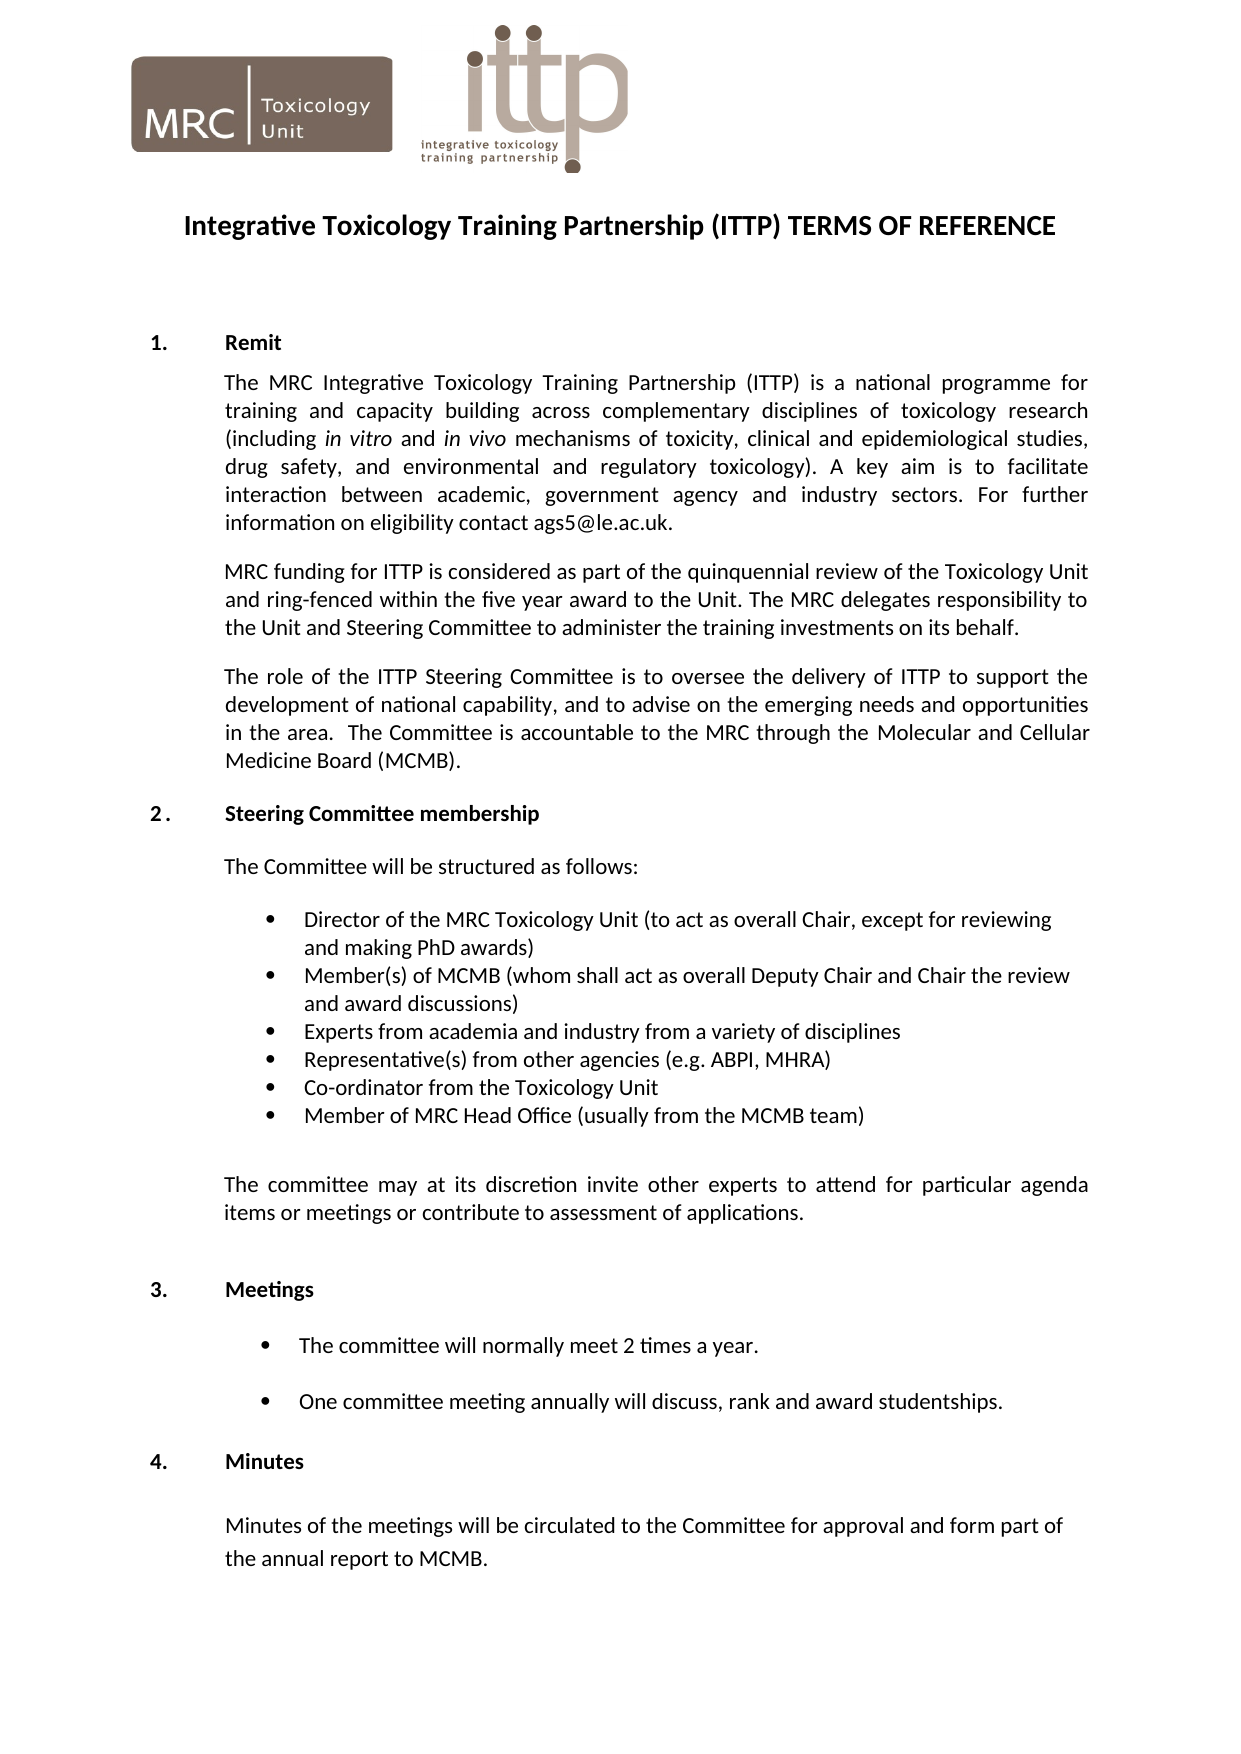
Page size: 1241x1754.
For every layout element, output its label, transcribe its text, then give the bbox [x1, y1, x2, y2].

list Minutes of the meetings will be circulated to the Committee for approval and form part of the annual report to MCMB. [225, 1512, 1090, 1572]
text The committee may at its discretion invite other experts to attend for particular agenda items or meetings or contribute to assessment of applications. [150, 1170, 1090, 1226]
list . Steering Committee membership [150, 799, 1090, 827]
picture [130, 56, 392, 151]
list Member(s) of MCMB (whom shall act as overall Deputy Chair and Chair the review and award discussions) [266, 961, 1090, 1017]
list Member of MRC Head Office (usually from the MCMB team) [266, 1101, 1090, 1129]
text MRC funding for ITTP is considered as part of the quinquennial review of the Toxicology Unit and ring-fenced within the five year award to the Unit. The MRC delegates responsibility to the Unit and Steering Committee to administer the training investments on its behalf. [224, 557, 1090, 641]
picture [421, 25, 628, 173]
list Director of the MRC Toxicology Unit (to act as overall Chair, except for reviewing and making PhD awards) [266, 905, 1090, 961]
list One committee meeting annually will discuss, rank and award studentships. [261, 1387, 1090, 1415]
text 1. Remit [150, 328, 1090, 356]
list The committee will normally meet 2 times a year. [261, 1331, 1090, 1359]
list Experts from academia and industry from a variety of disciplines [266, 1017, 1090, 1045]
text The Committee will be structured as follows: [224, 852, 1090, 880]
list Co-ordinator from the Toxicology Unit [266, 1073, 1090, 1101]
list Meetings [150, 1275, 1090, 1303]
text Integrative Toxicology Training Partnership (ITTP) TERMS OF REFERENCE [150, 207, 1090, 242]
text The MRC Integrative Toxicology Training Partnership (ITTP) is a national programme for training and capacity building across complementary disciplines of toxicology research (including in vitro and in vivo mechanisms of toxicity, clinical and epidemiological studies, drug safety, and environmental and regulatory toxicology). A key aim is to facilitate interaction between academic, government agency and industry sectors. For further information on eligibility contact ags5@le.ac.uk. [224, 368, 1090, 536]
list Representative(s) from other agencies (e.g. ABPI, MHRA) [266, 1045, 1090, 1073]
text The role of the ITTP Steering Committee is to oversee the delivery of ITTP to support the development of national capability, and to advise on the emerging needs and opportunities in the area. The Committee is accountable to the MRC through the Molecular and Cellular Medicine Board (MCMB). [224, 662, 1090, 774]
list Minutes [150, 1447, 1090, 1475]
